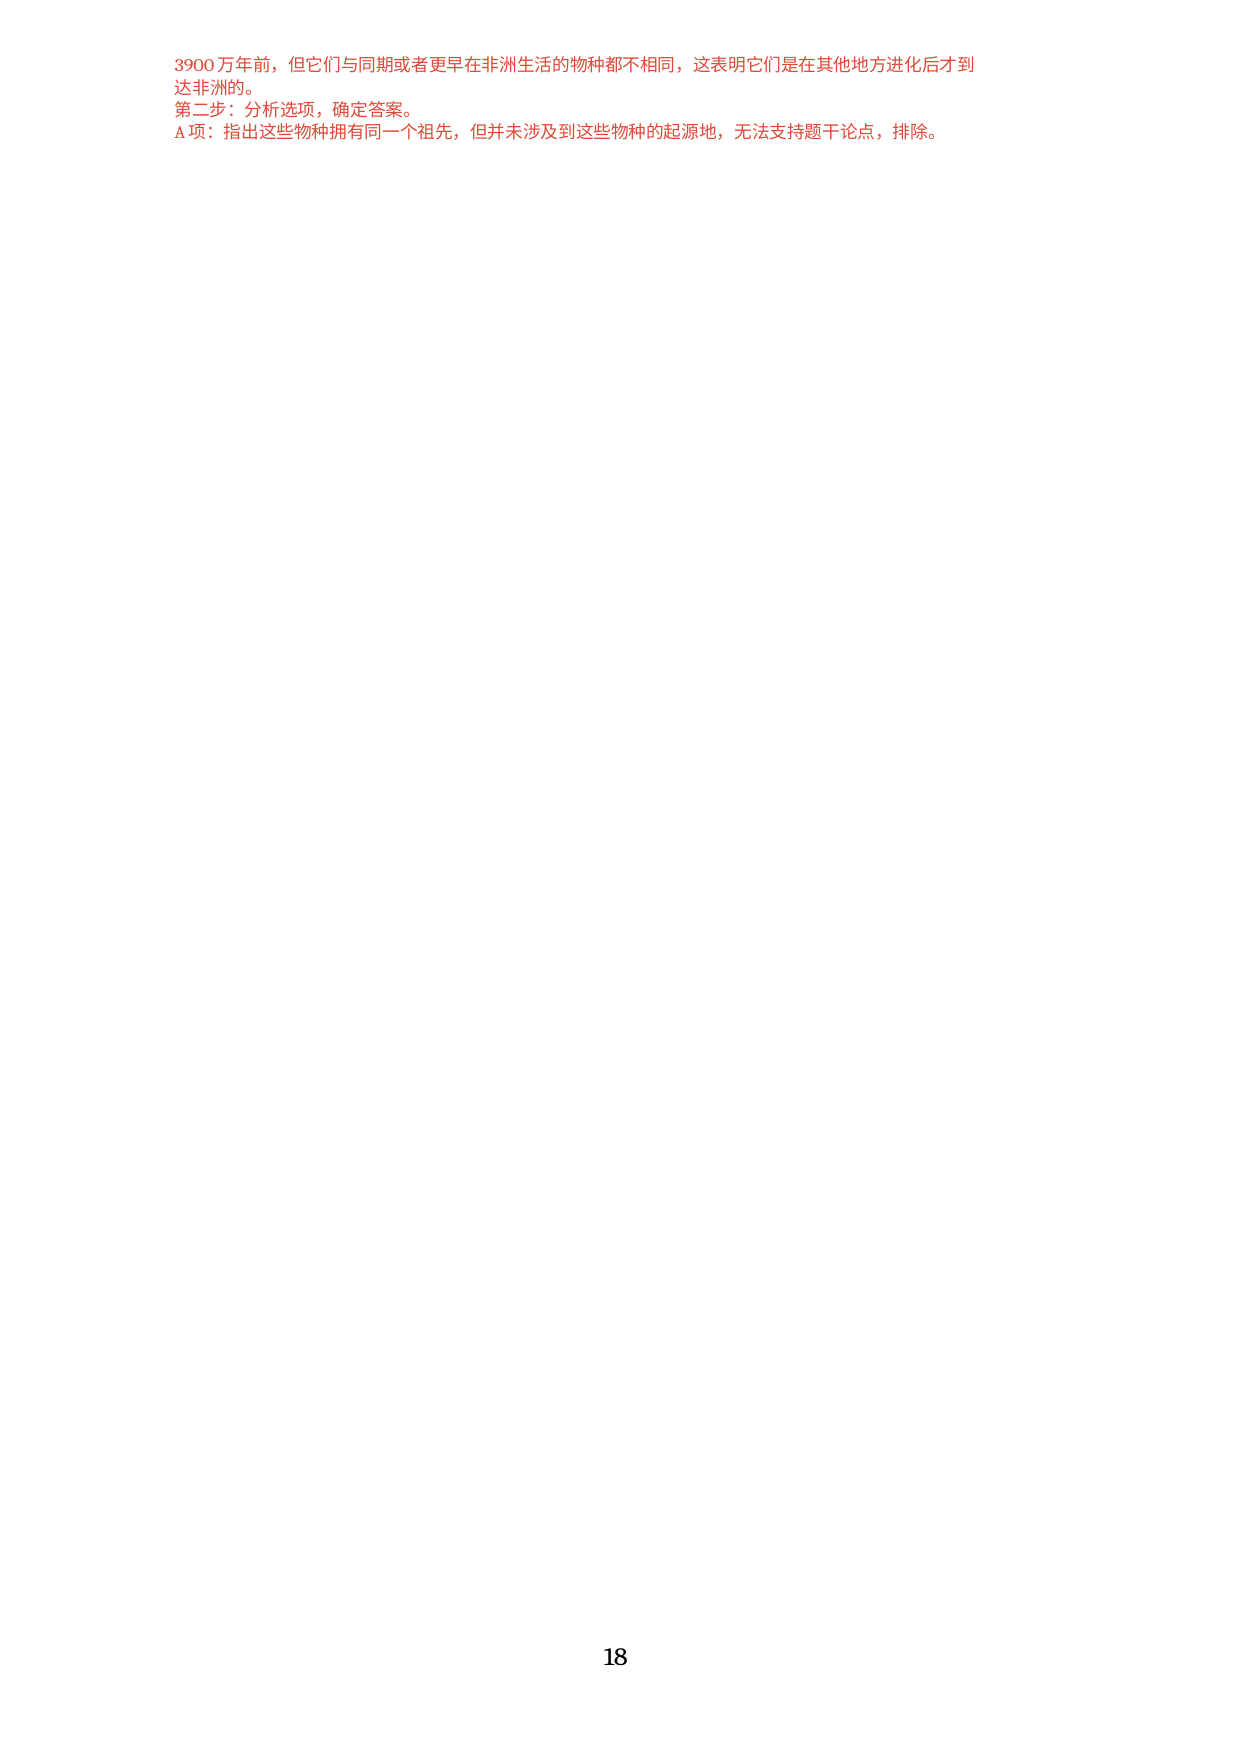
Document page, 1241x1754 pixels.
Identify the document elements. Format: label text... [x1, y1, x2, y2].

text 第二步：分析选项，确定答案。 [174, 100, 1123, 121]
text A项：指出这些物种拥有同一个祖先，但并未涉及到这些物种的起源地，无法支持题干论点，排除。 [174, 121, 1123, 143]
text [174, 52, 989, 100]
